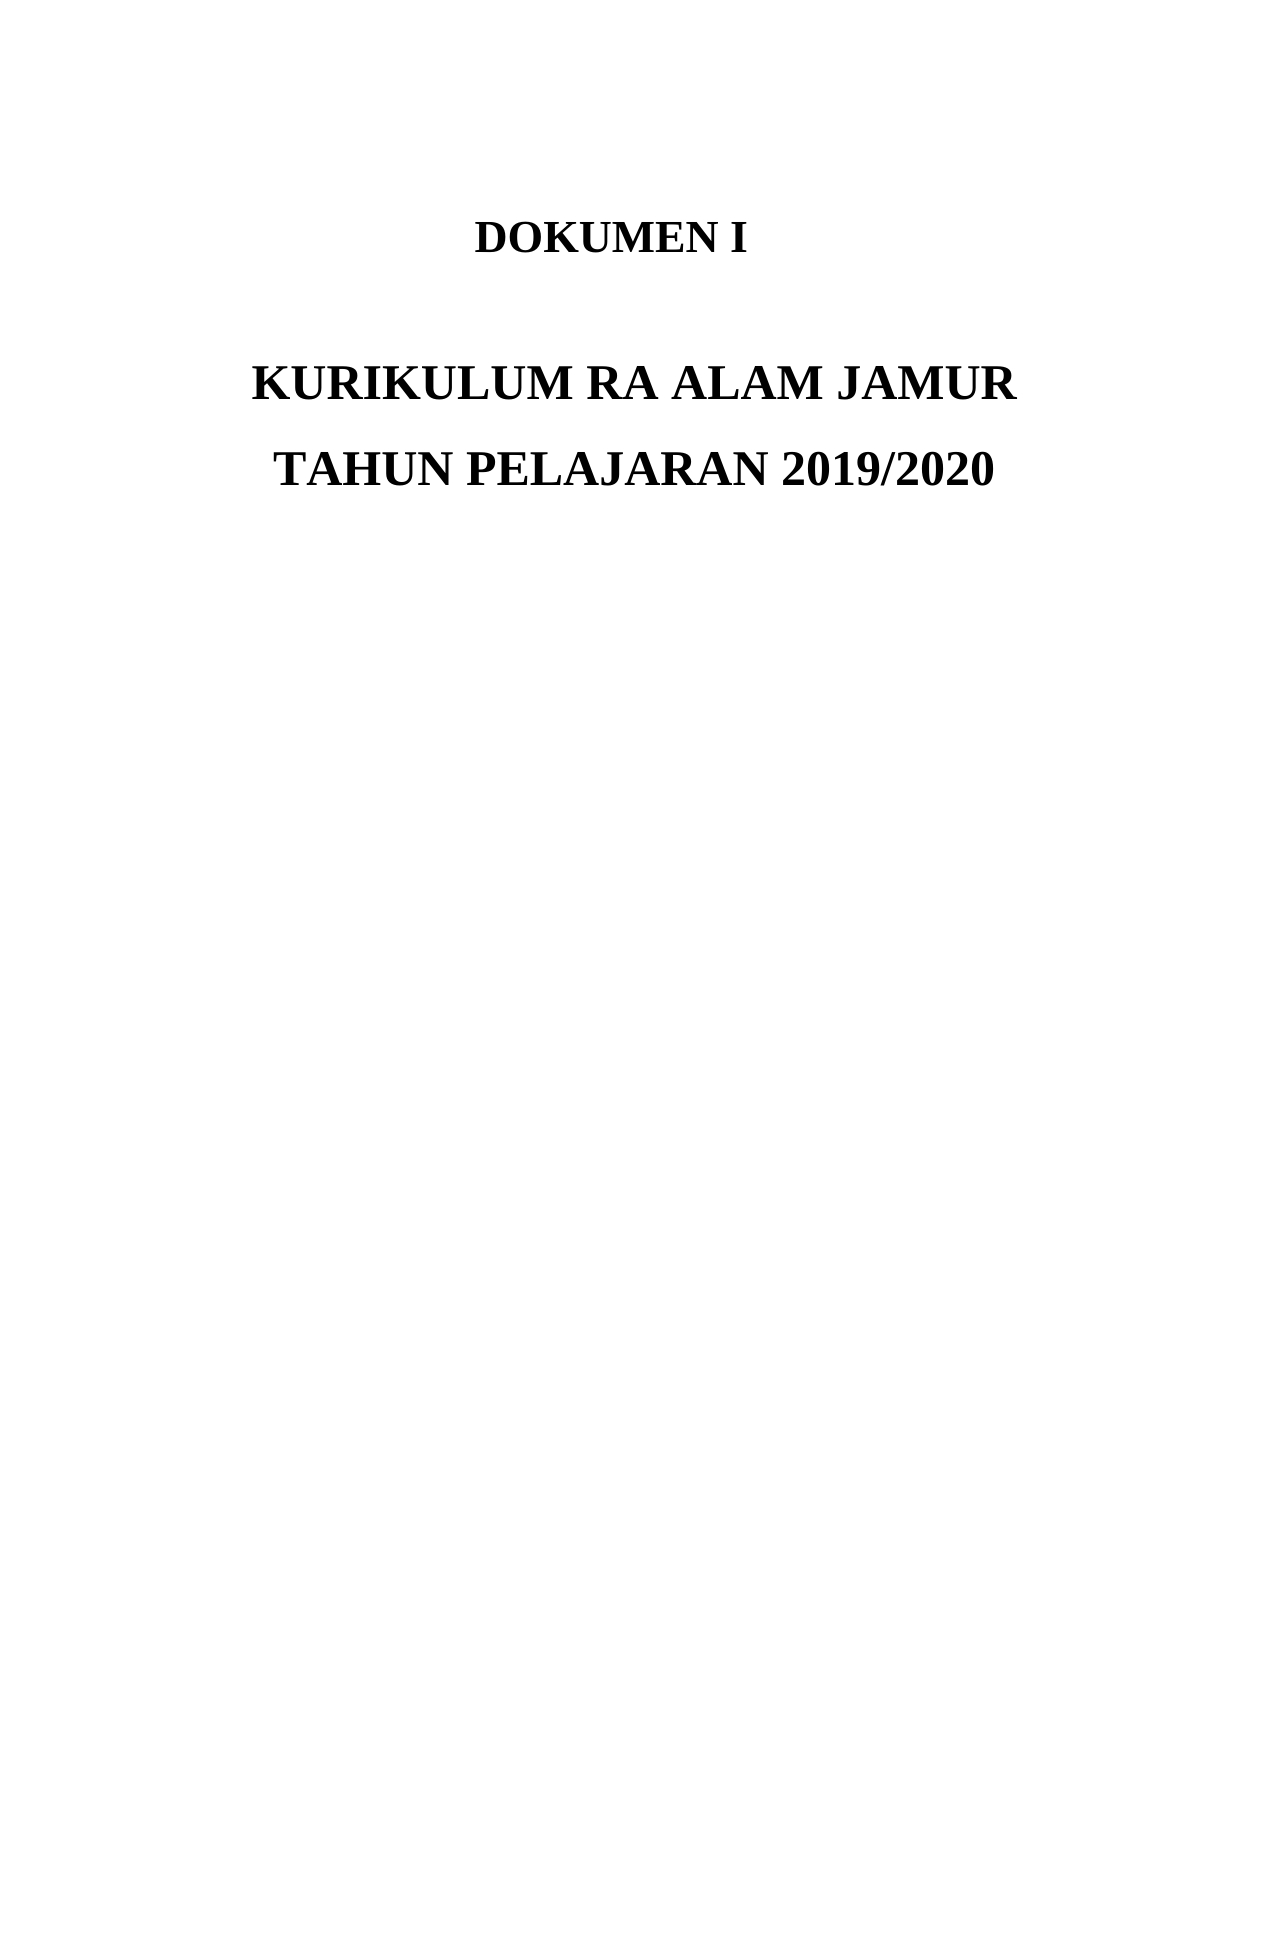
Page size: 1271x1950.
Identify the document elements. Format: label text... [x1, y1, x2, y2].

text KURIKULUM RA ALAM JAMUR TAHUN PELAJARAN 2019/2020 [194, 353, 1074, 497]
subtitle DOKUMEN I [148, 210, 1075, 263]
